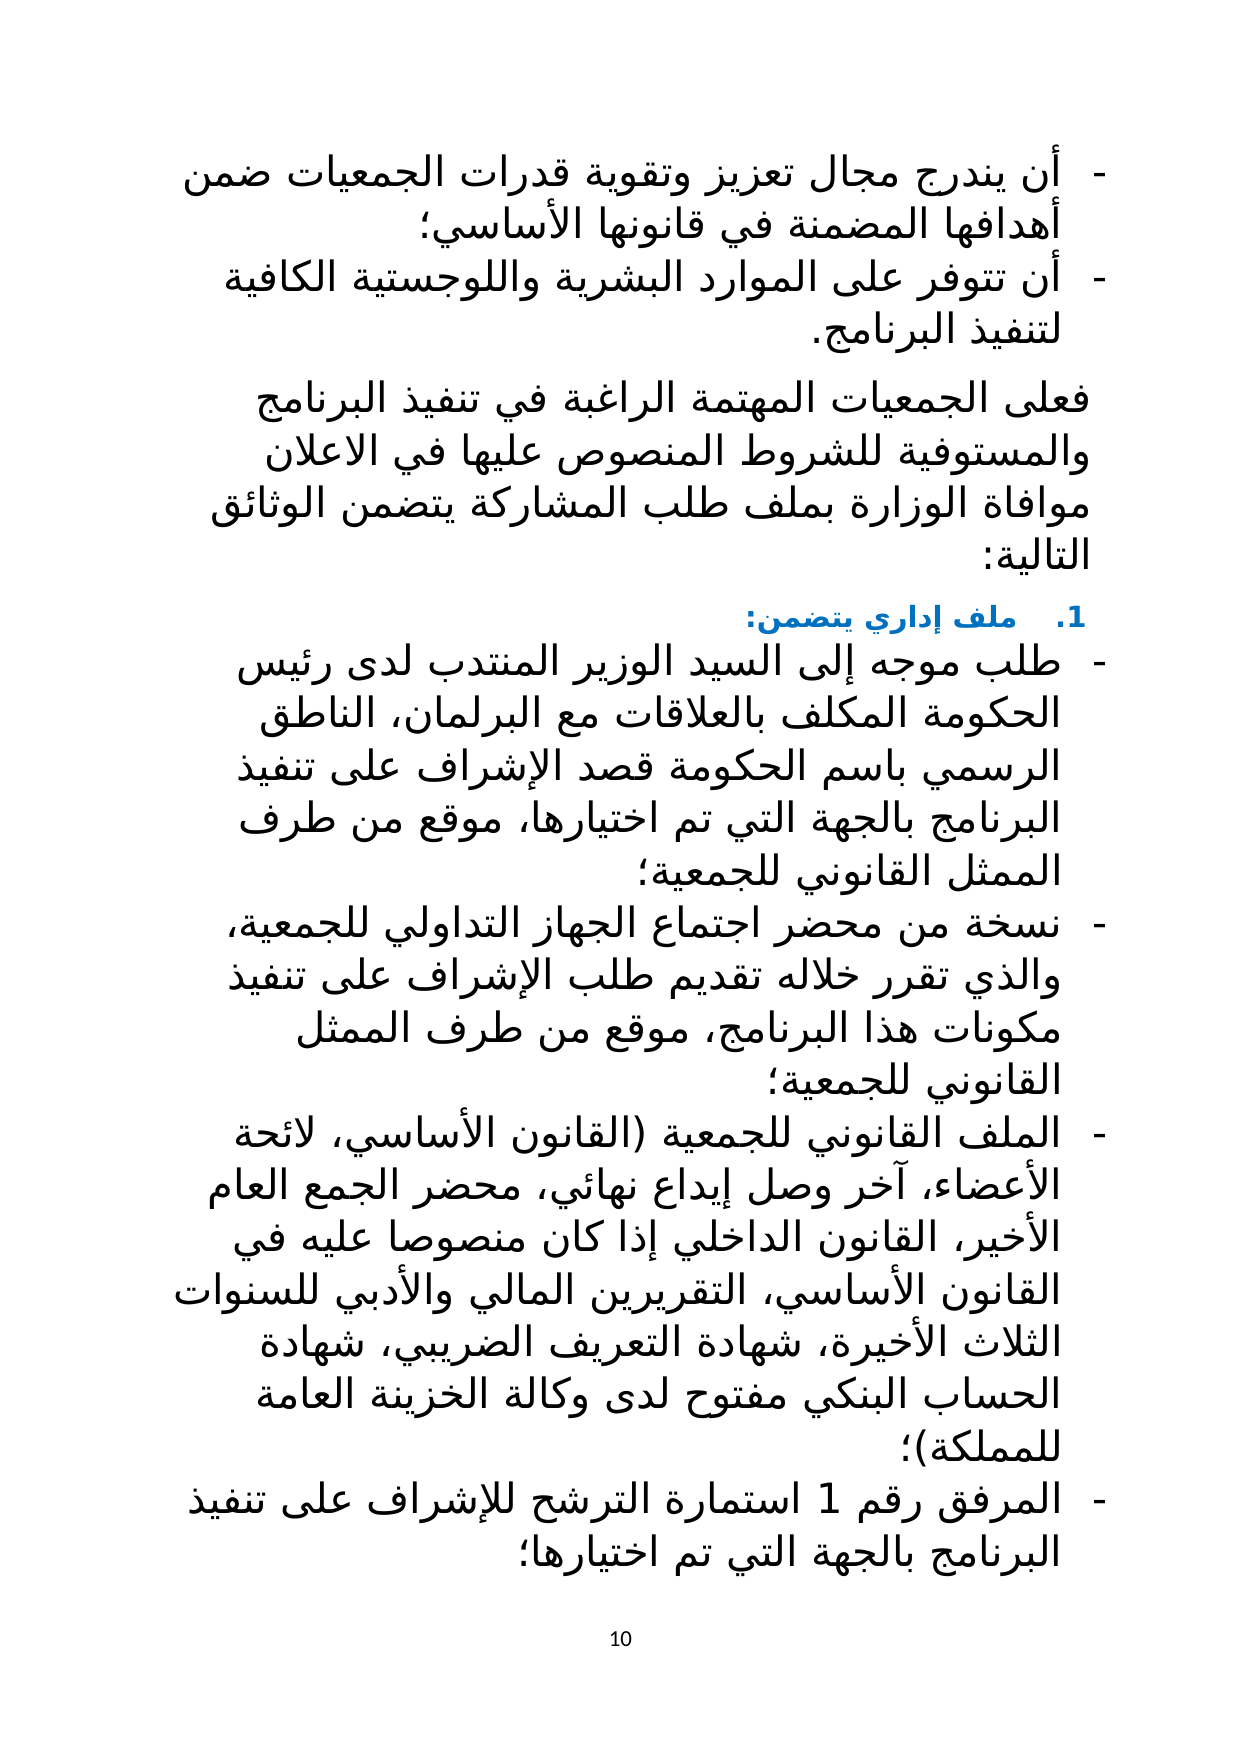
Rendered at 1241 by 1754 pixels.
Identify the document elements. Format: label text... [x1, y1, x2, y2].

list المرفق رقم 1 استمارة الترشح للإشراف على تنفيذ البرنامج بالجهة التي تم اختيارها؛ [148, 1475, 1093, 1576]
list الملف القانوني للجمعية (القانون الأساسي، لائحة الأعضاء، آخر وصل إيداع نهائي، محضر الجمع العام الأخير، القانون الداخلي إذا كان منصوصا عليه في القانون الأساسي، التقريرين المالي والأدبي للسنوات الثلاث الأخيرة، شهادة التعريف الضريبي، شهادة الحساب البنكي مفتوح لدى وكالة الخزينة العامة للمملكة)؛ [148, 1108, 1093, 1471]
list أن يندرج مجال تعزيز وتقوية قدرات الجمعيات ضمن أهدافها المضمنة في قانونها الأساسي؛ [148, 148, 1093, 248]
list ملف إداري يتضمن: [148, 600, 1055, 634]
list أن تتوفر على الموارد البشرية واللوجستية الكافية لتنفيذ البرنامج. [148, 252, 1093, 353]
text فعلى الجمعيات المهتمة الراغبة في تنفيذ البرنامج والمستوفية للشروط المنصوص عليها في الاعلان موافاة الوزارة بملف طلب المشاركة يتضمن الوثائق التالية: [148, 374, 1093, 579]
list طلب موجه إلى السيد الوزير المنتدب لدى رئيس الحكومة المكلف بالعلاقات مع البرلمان، الناطق الرسمي باسم الحكومة قصد الإشراف على تنفيذ البرنامج بالجهة التي تم اختيارها، موقع من طرف الممثل القانوني للجمعية؛ [148, 637, 1093, 895]
list نسخة من محضر اجتماع الجهاز التداولي للجمعية، والذي تقرر خلاله تقديم طلب الإشراف على تنفيذ مكونات هذا البرنامج، موقع من طرف الممثل القانوني للجمعية؛ [148, 899, 1093, 1104]
